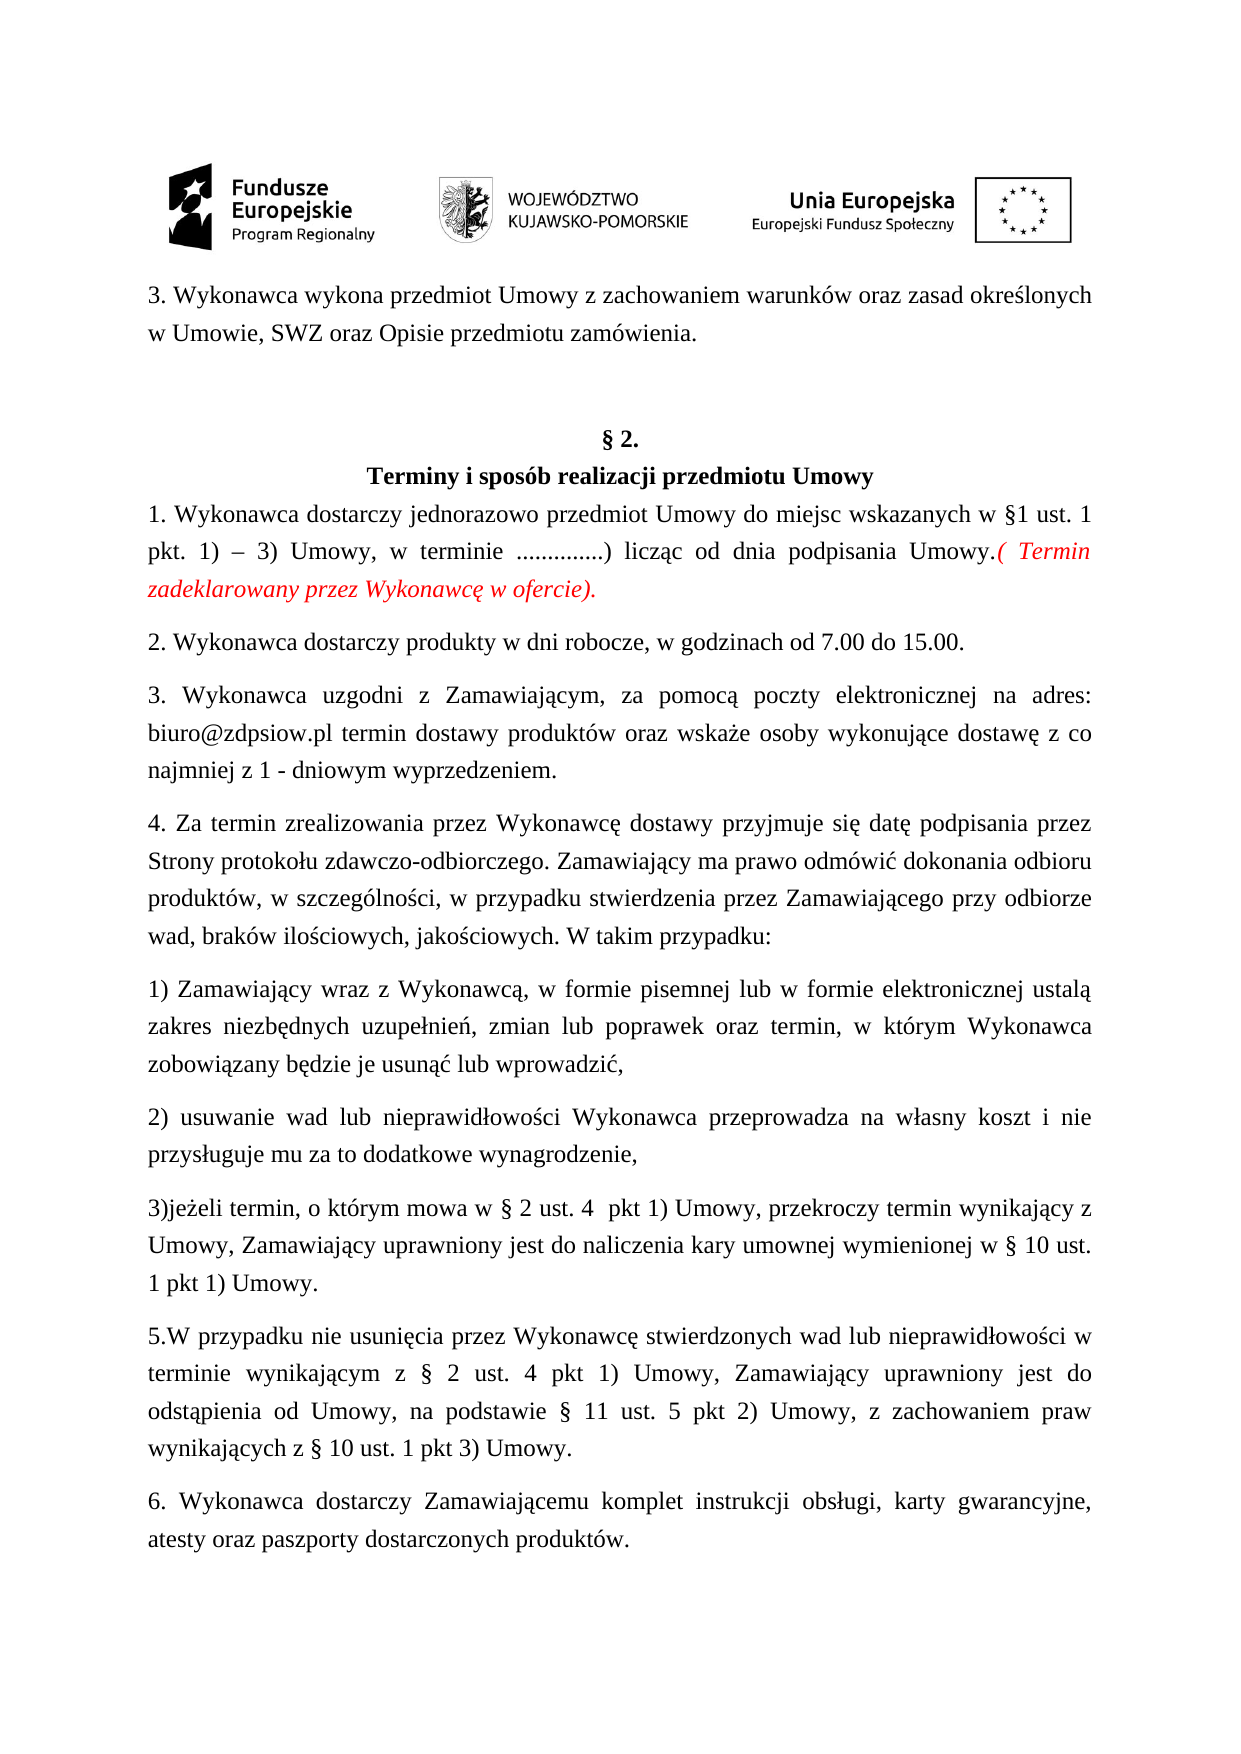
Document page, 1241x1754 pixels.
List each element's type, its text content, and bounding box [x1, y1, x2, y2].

text 1. Wykonawca dostarczy jednorazowo przedmiot Umowy do miejsc wskazanych w §1 ust. 1 pkt. 1) – 3) Umowy, w terminie ..............) licząc od dnia podpisania Umowy.( Termin zadeklarowany przez Wykonawcę w ofercie). [148, 490, 1093, 603]
text 4. Za termin zrealizowania przez Wykonawcę dostawy przyjmuje się datę podpisania przez Strony protokołu zdawczo-odbiorczego. Zamawiający ma prawo odmówić dokonania odbioru produktów, w szczególności, w przypadku stwierdzenia przez Zamawiającego przy odbiorze wad, braków ilościowych, jakościowych. W takim przypadku: [148, 799, 1093, 949]
picture [147, 141, 1093, 272]
text 3. Wykonawca wykona przedmiot Umowy z zachowaniem warunków oraz zasad określonych w Umowie, SWZ oraz Opisie przedmiotu zamówienia. [148, 272, 1093, 346]
text 2) usuwanie wad lub nieprawidłowości Wykonawca przeprowadza na własny koszt i nie przysługuje mu za to dodatkowe wynagrodzenie, [148, 1093, 1093, 1168]
text Terminy i sposób realizacji przedmiotu Umowy [148, 453, 1093, 490]
text 3. Wykonawca uzgodni z Zamawiającym, za pomocą poczty elektronicznej na adres: biuro@zdpsiow.pl termin dostawy produktów oraz wskaże osoby wykonujące dostawę z co najmniej z 1 - dniowym wyprzedzeniem. [148, 671, 1093, 784]
text 5.W przypadku nie usunięcia przez Wykonawcę stwierdzonych wad lub nieprawidłowości w terminie wynikającym z § 2 ust. 4 pkt 1) Umowy, Zamawiający uprawniony jest do odstąpienia od Umowy, na podstawie § 11 ust. 5 pkt 2) Umowy, z zachowaniem praw wynikających z § 10 ust. 1 pkt 3) Umowy. [148, 1312, 1093, 1462]
text § 2. [148, 415, 1093, 453]
text 2. Wykonawca dostarczy produkty w dni robocze, w godzinach od 7.00 do 15.00. [148, 618, 1093, 656]
text 3)jeżeli termin, o którym mowa w § 2 ust. 4 pkt 1) Umowy, przekroczy termin wynikający z Umowy, Zamawiający uprawniony jest do naliczenia kary umownej wymienionej w § 10 ust. 1 pkt 1) Umowy. [148, 1184, 1093, 1296]
text 6. Wykonawca dostarczy Zamawiającemu komplet instrukcji obsługi, karty gwarancyjne, atesty oraz paszporty dostarczonych produktów. [148, 1478, 1093, 1553]
text 1) Zamawiający wraz z Wykonawcą, w formie pisemnej lub w formie elektronicznej ustalą zakres niezbędnych uzupełnień, zmian lub poprawek oraz termin, w którym Wykonawca zobowiązany będzie je usunąć lub wprowadzić, [148, 965, 1093, 1078]
